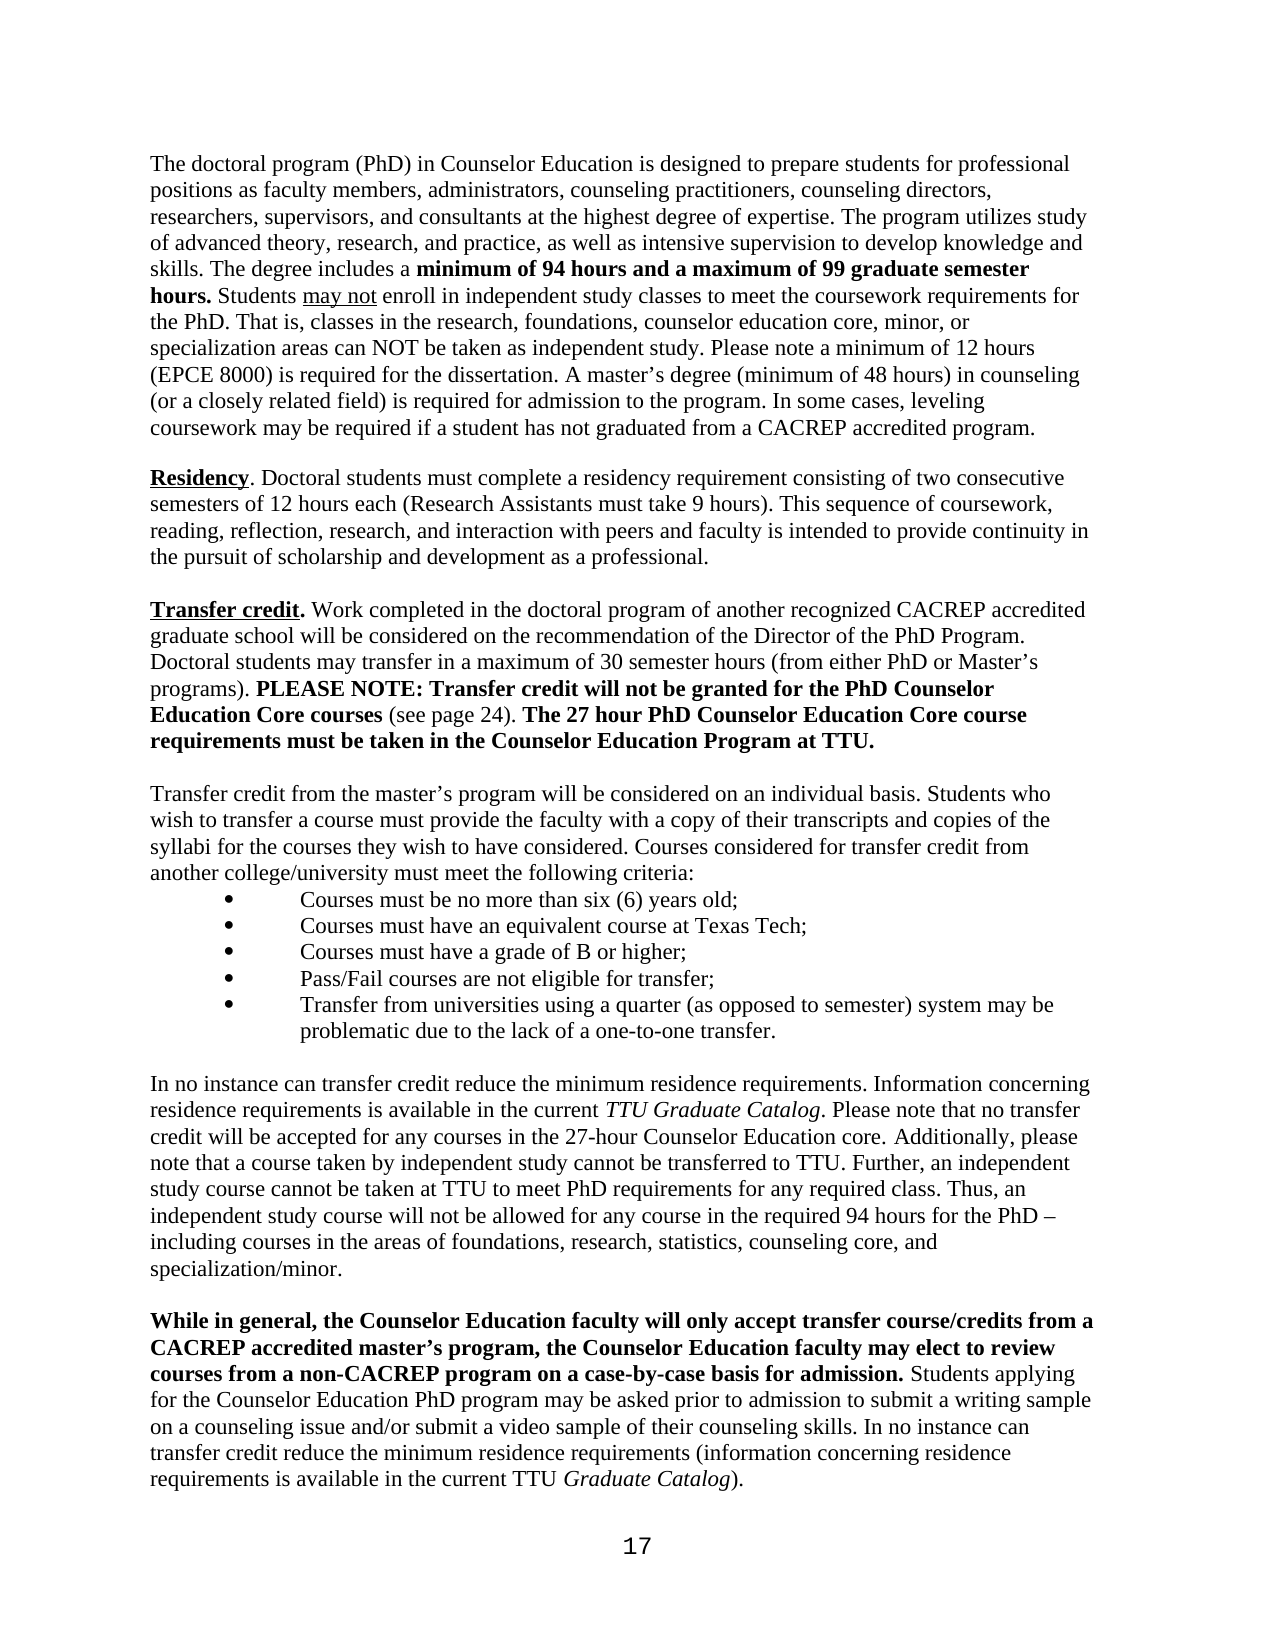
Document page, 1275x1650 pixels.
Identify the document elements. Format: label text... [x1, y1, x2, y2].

text In no instance can transfer credit reduce the minimum residence requirements. Information concerning residence requirements is available in the current TTU Graduate Catalog. Please note that no transfer credit will be accepted for any courses in the 27-hour Counselor Education core. Additionally, please note that a course taken by independent study cannot be transferred to TTU. Further, an independent study course cannot be taken at TTU to meet PhD requirements for any required class. Thus, an independent study course will not be allowed for any course in the required 94 hours for the PhD – including courses in the areas of foundations, research, statistics, counseling core, and specialization/minor. [150, 1070, 1095, 1281]
list Courses must have an equivalent course at Texas Tech; [225, 912, 1095, 938]
list Pass/Fail courses are not eligible for transfer; [225, 965, 1095, 991]
text Residency. Doctoral students must complete a residency requirement consisting of two consecutive semesters of 12 hours each (Research Assistants must take 9 hours). This sequence of coursework, reading, reflection, research, and interaction with peers and faculty is intended to provide continuity in the pursuit of scholarship and development as a professional. [150, 464, 1095, 569]
list Courses must be no more than six (6) years old; [225, 886, 1095, 912]
list Courses must have a grade of B or higher; [225, 938, 1095, 965]
list Transfer from universities using a quarter (as opposed to semester) system may be problematic due to the lack of a one-to-one transfer. [225, 991, 1095, 1044]
text Transfer credit from the master’s program will be considered on an individual basis. Students who wish to transfer a course must provide the faculty with a copy of their transcripts and copies of the syllabi for the courses they wish to have considered. Courses considered for transfer credit from another college/university must meet the following criteria: [150, 780, 1095, 886]
text The doctoral program (PhD) in Counselor Education is designed to prepare students for professional positions as faculty members, administrators, counseling practitioners, counseling directors, researchers, supervisors, and consultants at the highest degree of expertise. The program utilizes study of advanced theory, research, and practice, as well as intensive supervision to develop knowledge and skills. The degree includes a minimum of 94 hours and a maximum of 99 graduate semester hours. Students may not enroll in independent study classes to meet the coursework requirements for the PhD. That is, classes in the research, foundations, counselor education core, minor, or specialization areas can NOT be taken as independent study. Please note a minimum of 12 hours (EPCE 8000) is required for the dissertation. A master’s degree (minimum of 48 hours) in counseling (or a closely related field) is required for admission to the program. In some cases, leveling coursework may be required if a student has not graduated from a CACREP accredited program. [150, 150, 1095, 440]
text Transfer credit. Work completed in the doctoral program of another recognized CACREP accredited graduate school will be considered on the recommendation of the Director of the PhD Program. Doctoral students may transfer in a maximum of 30 semester hours (from either PhD or Master’s programs). PLEASE NOTE: Transfer credit will not be granted for the PhD Counselor Education Core courses (see page 24). The 27 hour PhD Counselor Education Core course requirements must be taken in the Counselor Education Program at TTU. [150, 596, 1095, 754]
text While in general, the Counselor Education faculty will only accept transfer course/credits from a CACREP accredited master’s program, the Counselor Education faculty may elect to review courses from a non-CACREP program on a case-by-case basis for admission. Students applying for the Counselor Education PhD program may be asked prior to admission to submit a writing sample on a counseling issue and/or submit a video sample of their counseling skills. In no instance can transfer credit reduce the minimum residence requirements (information concerning residence requirements is available in the current TTU Graduate Catalog). [150, 1307, 1095, 1492]
